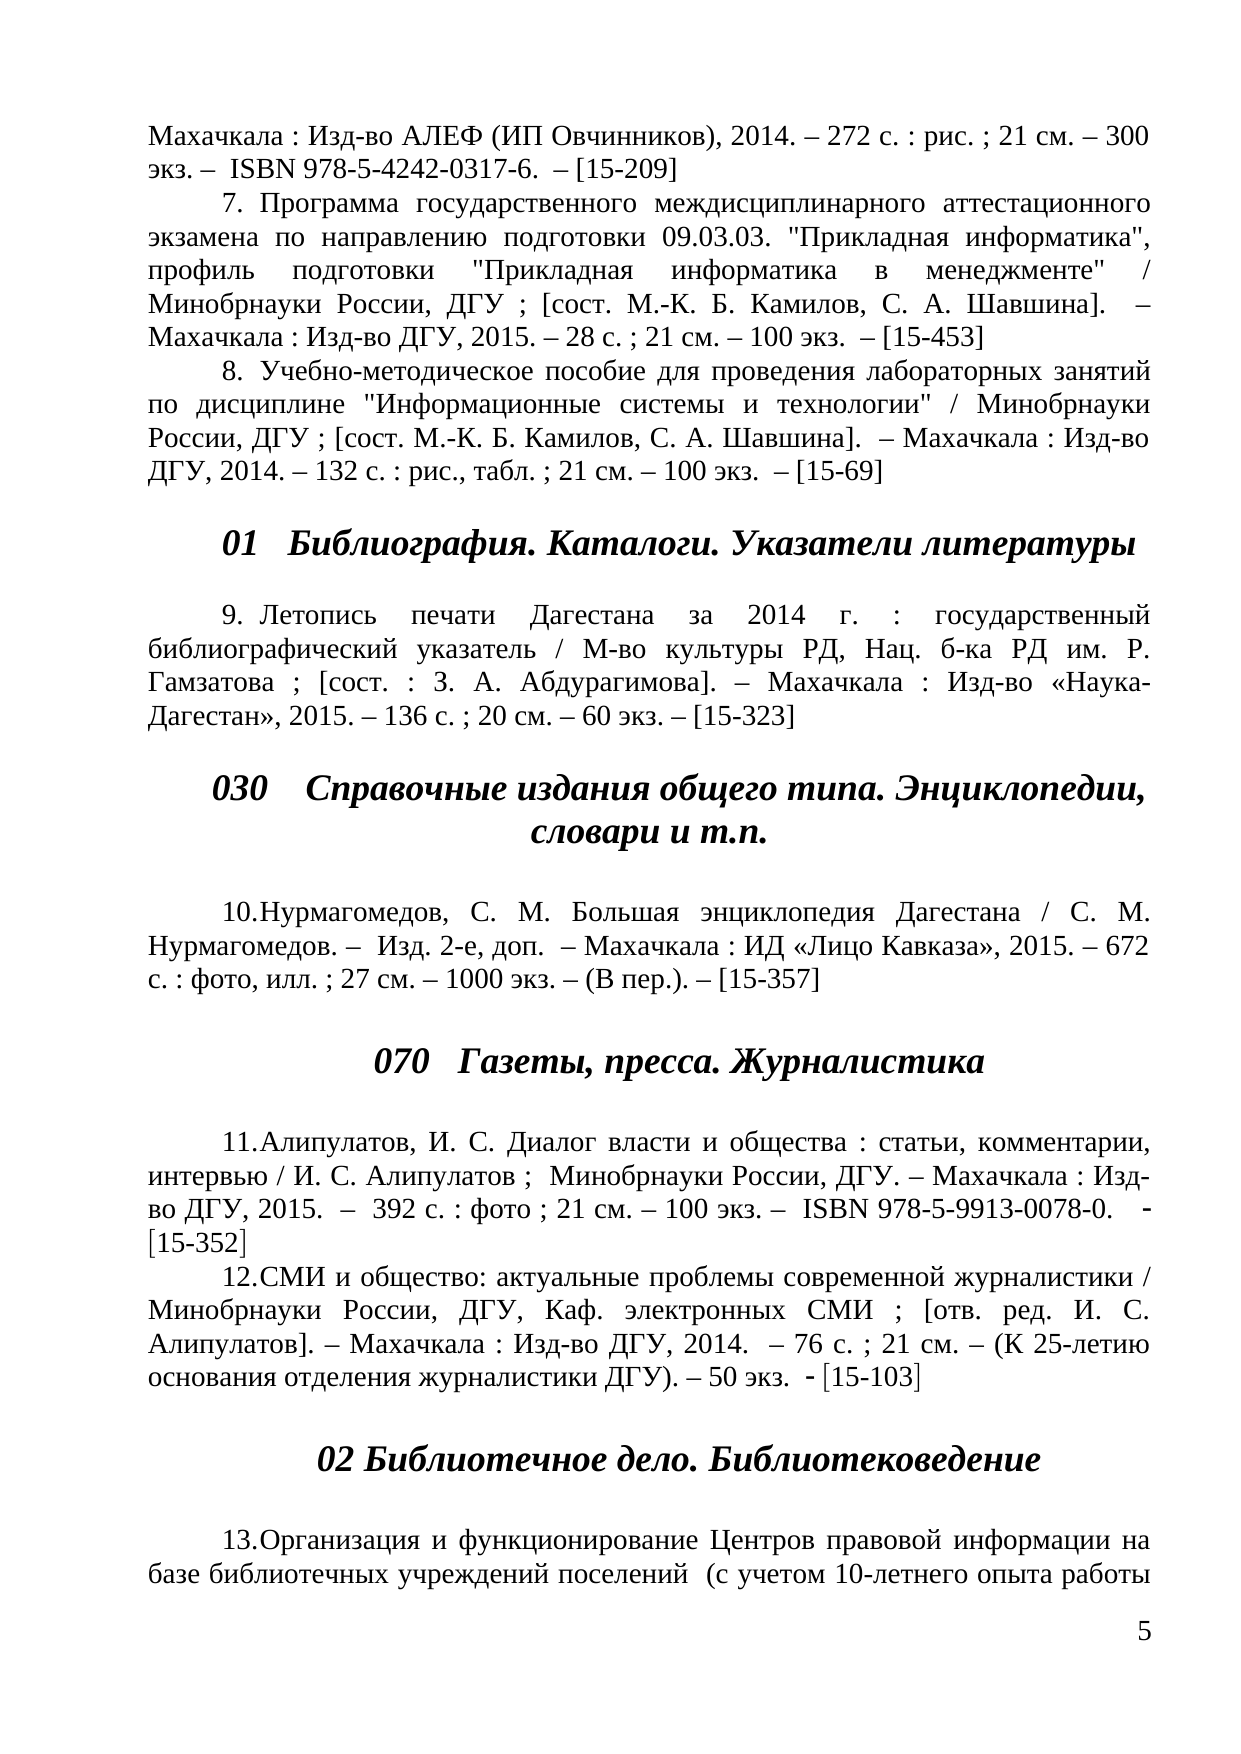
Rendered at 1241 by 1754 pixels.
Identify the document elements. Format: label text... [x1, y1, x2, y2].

text 030 Справочные издания общего типа. Энциклопедии, словари и т.п. [148, 765, 1152, 851]
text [148, 1522, 1152, 1589]
text Летопись печати Дагестана за 2014 г. : государственный библиографический указатель / М-во культуры РД, Нац. б-ка РД им. Р. Гамзатова ; [сост. : З. А. Абдурагимова]. – Махачкала : Изд-во «Наука-Дагестан», 2015. – 136 с. ; 20 см. – 60 экз. – [15-323] [148, 597, 1152, 731]
text 070 Газеты, пресса. Журналистика [148, 1038, 1152, 1081]
text Нурмагомедов, С. М. Большая энциклопедия Дагестана / С. М. Нурмагомедов. – Изд. 2-е, доп. – Махачкала : ИД «Лицо Кавказа», 2015. – 672 с. : фото, илл. ; 27 см. – 1000 экз. – (В пер.). – [15-357] [148, 894, 1152, 995]
list 01 Библиография. Каталоги. Указатели литературы [222, 521, 1152, 564]
text Учебно-методическое пособие для проведения лабораторных занятий по дисциплине "Информационные системы и технологии" / Минобрнауки России, ДГУ ; [сост. М.-К. Б. Камилов, С. А. Шавшина]. – Махачкала : Изд-во ДГУ, 2014. – 132 с. : рис., табл. ; 21 см. – 100 экз. – [15-69] [148, 353, 1152, 487]
text Программа государственного междисциплинарного аттестационного экзамена по направлению подготовки 09.03.03. "Прикладная информатика", профиль подготовки "Прикладная информатика в менеджменте" / Минобрнауки России, ДГУ ; [сост. М.-К. Б. Камилов, С. А. Шавшина]. – Махачкала : Изд-во ДГУ, 2015. – 28 с. ; 21 см. – 100 экз. – [15-453] [148, 185, 1152, 353]
text СМИ и общество: актуальные проблемы современной журналистики / Минобрнауки России, ДГУ, Каф. электронных СМИ ; [отв. ред. И. С. Алипулатов]. – Махачкала : Изд-во ДГУ, 2014. – 76 с. ; 21 см. – (К 25-летию основания отделения журналистики ДГУ). – 50 экз. 15-103 [148, 1259, 1152, 1393]
text 02 Библиотечное дело. Библиотековедение [148, 1436, 1152, 1479]
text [148, 118, 1152, 185]
text Алипулатов, И. С. Диалог власти и общества : статьи, комментарии, интервью / И. С. Алипулатов ; Минобрнауки России, ДГУ. – Махачкала : Изд-во ДГУ, 2015. – 392 с. : фото ; 21 см. – 100 экз. – ISBN 978-5-9913-0078-0. 15-352 [148, 1124, 1152, 1259]
